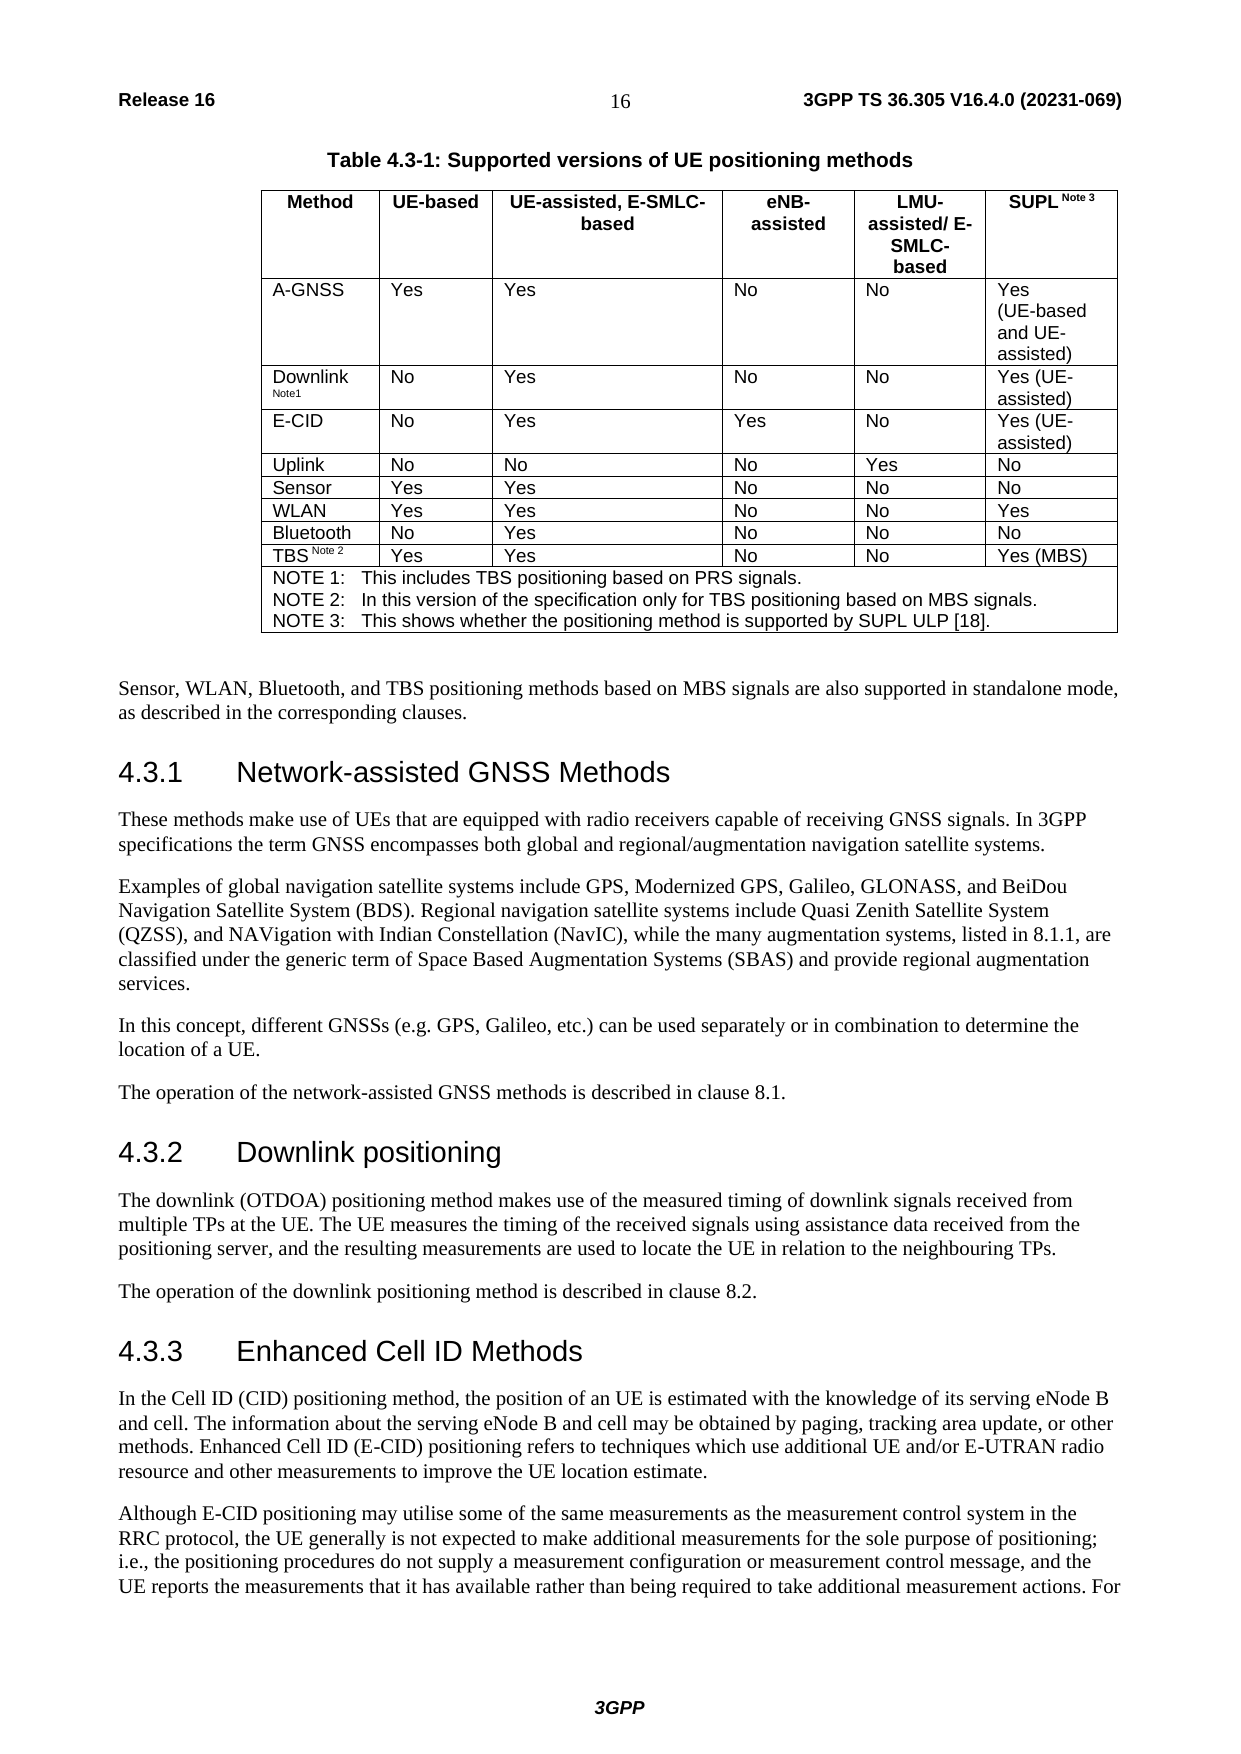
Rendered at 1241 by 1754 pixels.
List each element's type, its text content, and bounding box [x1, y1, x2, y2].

table_cell Yes [380, 279, 492, 365]
text The downlink (OTDOA) positioning method makes use of the measured timing of downlink signals received from multiple TPs at the UE. The UE measures the timing of the received signals using assistance data received from the positioning server, and the resulting measurements are used to locate the UE in relation to the neighbouring TPs. [118, 1188, 1122, 1260]
table_header UE-based [380, 191, 492, 277]
table_cell Yes [380, 477, 492, 498]
table_cell No [493, 454, 722, 476]
table_cell No [723, 366, 854, 409]
table_cell Yes (UE-assisted) [986, 366, 1117, 409]
table_cell No [723, 545, 854, 566]
table_header SUPL Note 3 [986, 191, 1117, 277]
subtitle 4.3.1 Network-assisted GNSS Methods [118, 755, 1122, 789]
table_cell No [855, 477, 985, 498]
table_header LMU-assisted/ E-SMLC-based [855, 191, 985, 277]
text The operation of the network-assisted GNSS methods is described in clause 8.1. [118, 1080, 1122, 1104]
table_cell No [855, 545, 985, 566]
table_cell WLAN [262, 499, 379, 521]
text The operation of the downlink positioning method is described in clause 8.2. [118, 1279, 1122, 1303]
table_header UE-assisted, E-SMLC-based [493, 191, 722, 277]
table_cell Bluetooth [262, 522, 379, 543]
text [118, 1501, 1122, 1598]
table_cell Yes (MBS) [986, 545, 1117, 566]
table_cell No [723, 522, 854, 543]
table_cell Yes [493, 366, 722, 409]
table_cell No [855, 366, 985, 409]
table_cell No [723, 454, 854, 476]
table_cell Yes [493, 545, 722, 566]
table_cell Sensor [262, 477, 379, 498]
table_cell Uplink [262, 454, 379, 476]
table_cell Yes [493, 477, 722, 498]
text Examples of global navigation satellite systems include GPS, Modernized GPS, Galileo, GLONASS, and BeiDou Navigation Satellite System (BDS). Regional navigation satellite systems include Quasi Zenith Satellite System (QZSS), and NAVigation with Indian Constellation (NavIC), while the many augmentation systems, listed in 8.1.1, are classified under the generic term of Space Based Augmentation Systems (SBAS) and provide regional augmentation services. [118, 874, 1122, 994]
table_cell No [986, 522, 1117, 543]
table_cell No [855, 410, 985, 453]
text These methods make use of UEs that are equipped with radio receivers capable of receiving GNSS signals. In 3GPP specifications the term GNSS encompasses both global and regional/augmentation navigation satellite systems. [118, 807, 1122, 856]
table_header Method [262, 191, 379, 277]
table_cell Yes [986, 499, 1117, 521]
table_cell No [380, 522, 492, 543]
table_cell Yes [380, 499, 492, 521]
table_cell A-GNSS [262, 279, 379, 365]
table_cell No [723, 499, 854, 521]
table_cell Yes [493, 499, 722, 521]
table_cell Yes [493, 522, 722, 543]
table_cell NOTE 1: This includes TBS positioning based on PRS signals. NOTE 2: In this version of the specification only for TBS positioning based on MBS signals. NOTE 3: This shows whether the positioning method is supported by SUPL ULP [18]. [262, 567, 1117, 632]
table_cell Yes (UE-based and UE-assisted) [986, 279, 1117, 365]
table_cell E-CID [262, 410, 379, 453]
text Table 4.3-1: Supported versions of UE positioning methods [118, 147, 1122, 171]
table_cell Yes [723, 410, 854, 453]
table_cell No [855, 499, 985, 521]
table_cell Downlink Note1 [262, 366, 379, 409]
subtitle 4.3.3 Enhanced Cell ID Methods [118, 1334, 1122, 1368]
table_cell No [855, 522, 985, 543]
table_cell No [986, 477, 1117, 498]
table_cell No [723, 477, 854, 498]
table_cell No [380, 366, 492, 409]
table_cell No [380, 454, 492, 476]
table_cell Yes [855, 454, 985, 476]
table_cell Yes (UE-assisted) [986, 410, 1117, 453]
table_cell Yes [380, 545, 492, 566]
table_cell No [723, 279, 854, 365]
text In the Cell ID (CID) positioning method, the position of an UE is estimated with the knowledge of its serving eNode B and cell. The information about the serving eNode B and cell may be obtained by paging, tracking area update, or other methods. Enhanced Cell ID (E-CID) positioning refers to techniques which use additional UE and/or E-UTRAN radio resource and other measurements to improve the UE location estimate. [118, 1386, 1122, 1483]
table_cell No [855, 279, 985, 365]
subtitle 4.3.2 Downlink positioning [118, 1136, 1122, 1169]
table_cell TBS Note 2 [262, 545, 379, 566]
table_cell Yes [493, 410, 722, 453]
table_cell No [986, 454, 1117, 476]
table_cell No [380, 410, 492, 453]
text In this concept, different GNSSs (e.g. GPS, Galileo, etc.) can be used separately or in combination to determine the location of a UE. [118, 1013, 1122, 1061]
text Sensor, WLAN, Bluetooth, and TBS positioning methods based on MBS signals are also supported in standalone mode, as described in the corresponding clauses. [118, 676, 1122, 724]
table_header eNB- assisted [723, 191, 854, 277]
table_cell Yes [493, 279, 722, 365]
